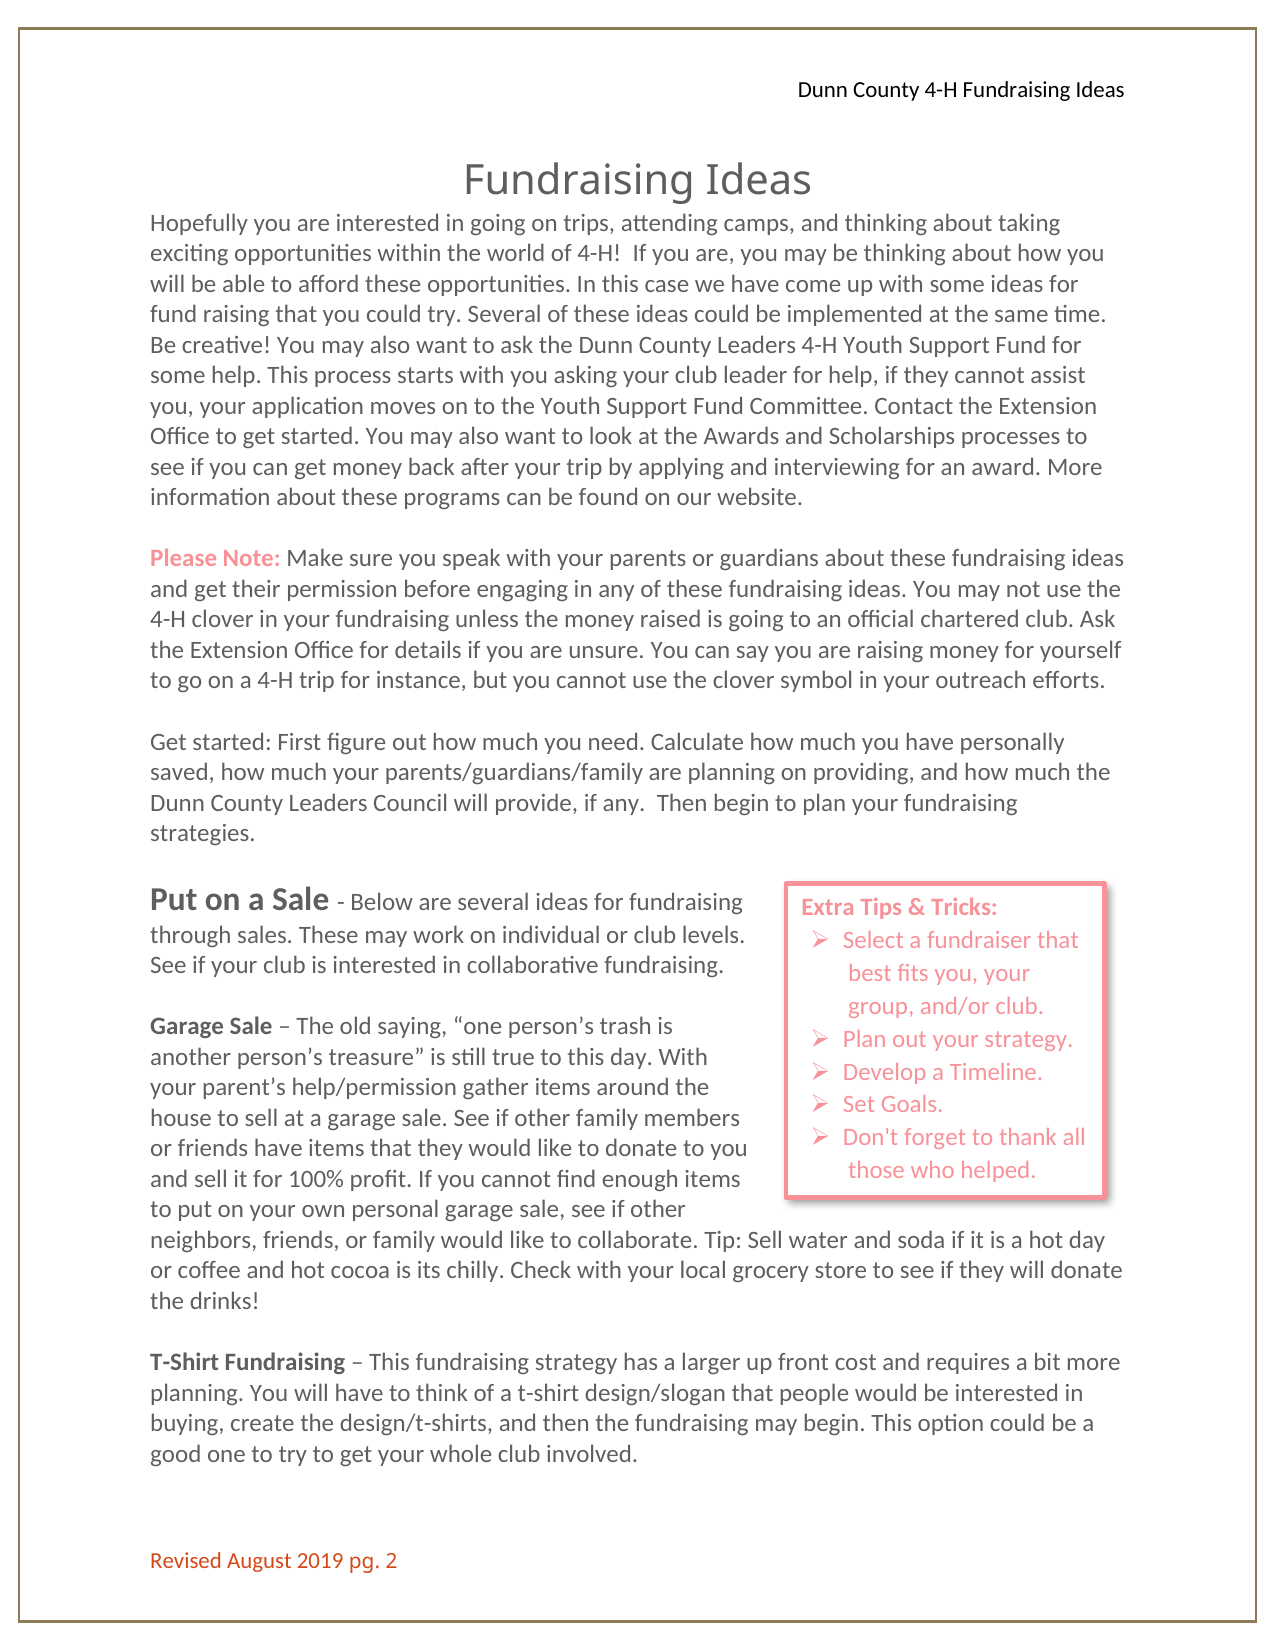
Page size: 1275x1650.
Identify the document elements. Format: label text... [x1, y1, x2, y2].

text Get started: First figure out how much you need. Calculate how much you have personally saved, how much your parents/guardians/family are planning on providing, and how much the Dunn County Leaders Council will provide, if any. Then begin to plan your fundraising strategies. [150, 726, 1125, 848]
list Put on a Sale - Below are several ideas for fundraising through sales. These may work on individual or club levels. See if your club is interested in collaborative fundraising. [150, 878, 1125, 980]
text Fundraising Ideas [150, 150, 1125, 207]
text T-Shirt Fundraising – This fundraising strategy has a larger up front cost and requires a bit more planning. You will have to think of a t-shirt design/slogan that people would be interested in buying, create the design/t-shirts, and then the fundraising may begin. This option could be a good one to try to get your whole club involved. [150, 1346, 1125, 1468]
text Please Note: Make sure you speak with your parents or guardians about these fundraising ideas and get their permission before engaging in any of these fundraising ideas. You may not use the 4-H clover in your fundraising unless the money raised is going to an official chartered club. Ask the Extension Office for details if you are unsure. You can say you are raising money for yourself to go on a 4-H trip for instance, but you cannot use the clover symbol in your outreach efforts. [150, 542, 1125, 695]
text Hopefully you are interested in going on trips, attending camps, and thinking about taking exciting opportunities within the world of 4-H! If you are, you may be thinking about how you will be able to afford these opportunities. In this case we have come up with some ideas for fund raising that you could try. Several of these ideas could be implemented at the same time. Be creative! You may also want to ask the Dunn County Leaders 4-H Youth Support Fund for some help. This process starts with you asking your club leader for help, if they cannot assist you, your application moves on to the Youth Support Fund Committee. Contact the Extension Office to get started. You may also want to look at the Awards and Scholarships processes to see if you can get money back after your trip by applying and interviewing for an award. More information about these programs can be found on our website. [150, 207, 1125, 512]
text Garage Sale – The old saying, “one person’s trash is another person’s treasure” is still true to this day. With your parent’s help/permission gather items around the house to sell at a garage sale. See if other family members or friends have items that they would like to donate to you and sell it for 100% profit. If you cannot find enough items to put on your own personal garage sale, see if other neighbors, friends, or family would like to collaborate. Tip: Sell water and soda if it is a hot day or coffee and hot cocoa is its chilly. Check with your local grocery store to see if they will donate the drinks! [150, 1011, 1125, 1316]
